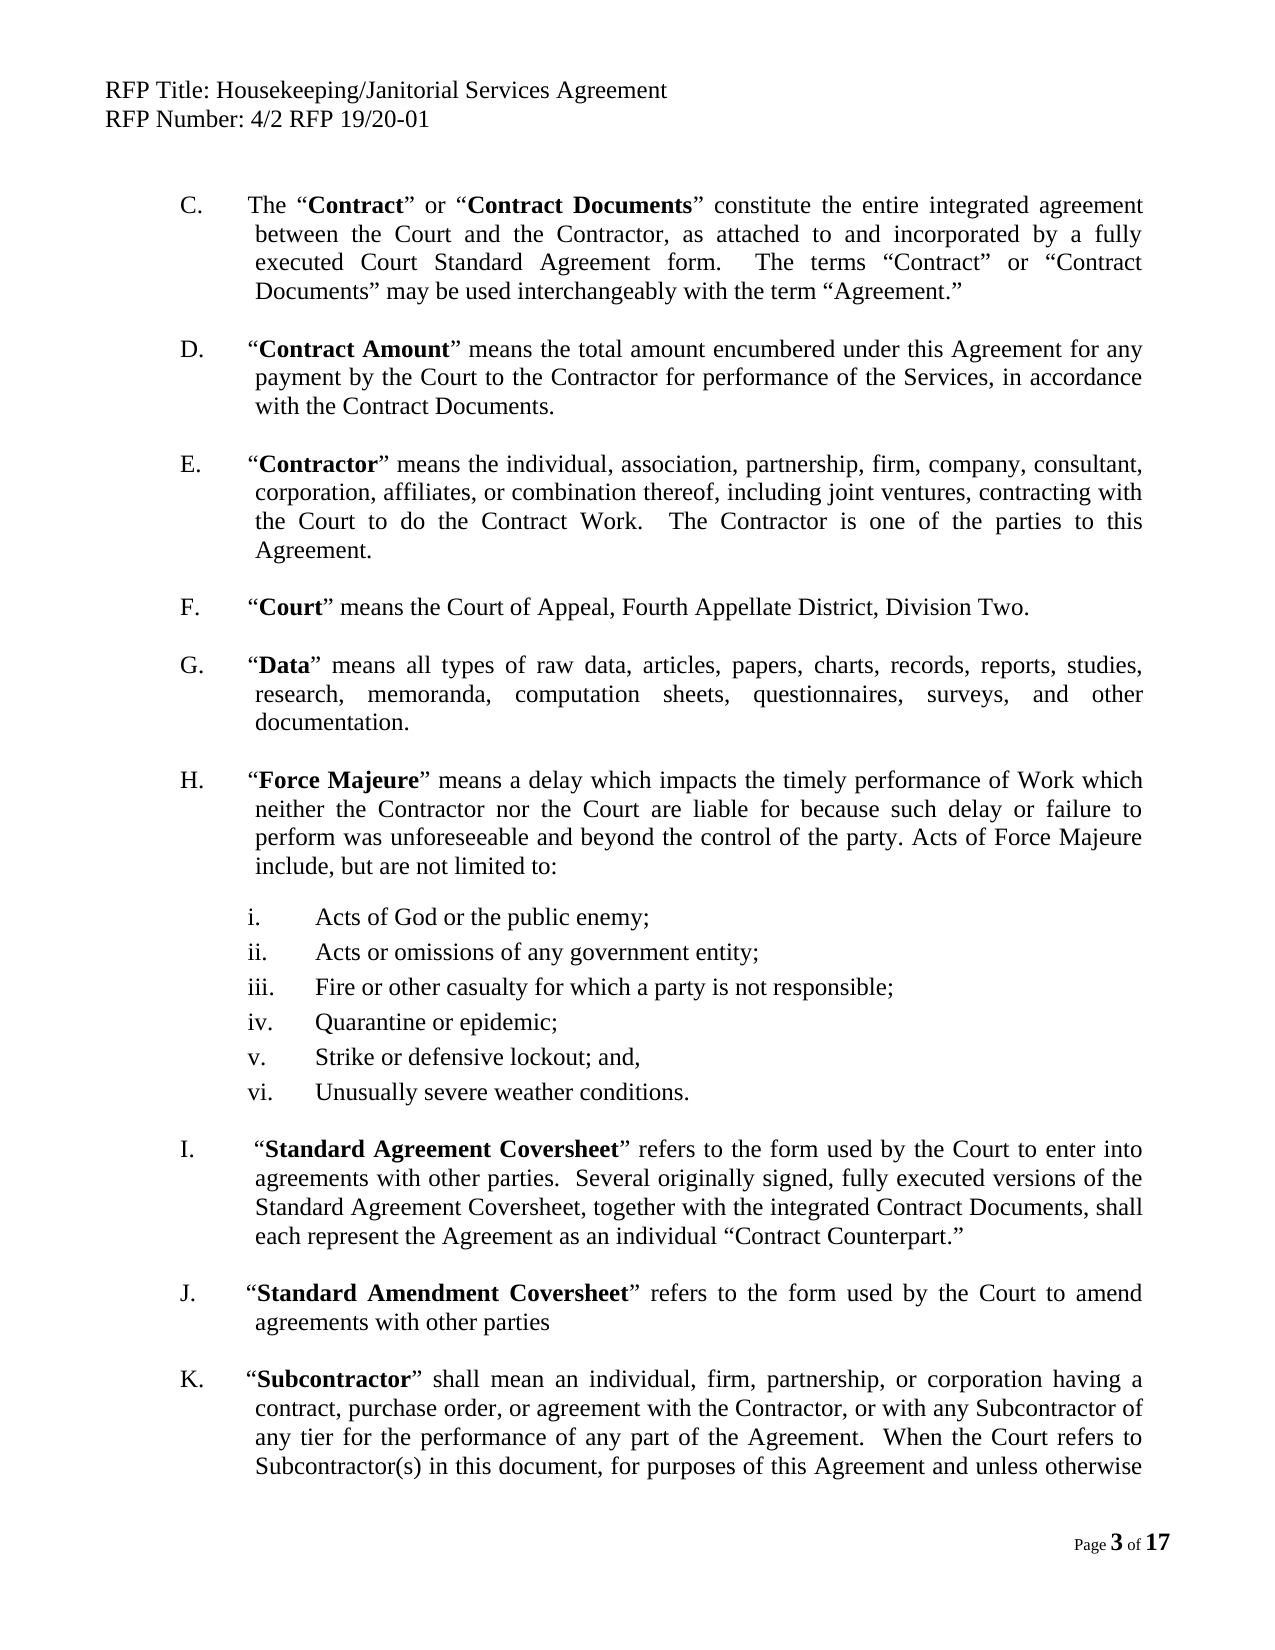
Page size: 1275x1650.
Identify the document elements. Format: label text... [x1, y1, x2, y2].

text “Data” means all types of raw data, articles, papers, charts, records, reports, studies, research, memoranda, computation sheets, questionnaires, surveys, and other documentation. [180, 650, 1144, 736]
text Acts of God or the public enemy; [247, 902, 1143, 931]
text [180, 1364, 1144, 1479]
text Fire or other casualty for which a party is not responsible; [247, 972, 1143, 1001]
text “Standard Amendment Coversheet” refers to the form used by the Court to amend agreements with other parties [180, 1278, 1144, 1336]
text Quarantine or epidemic; [247, 1007, 1143, 1036]
text Strike or defensive lockout; and, [247, 1042, 1143, 1071]
text “Contractor” means the individual, association, partnership, firm, company, consultant, corporation, affiliates, or combination thereof, including joint ventures, contracting with the Court to do the Contract Work. The Contractor is one of the parties to this Agreement. [180, 449, 1144, 564]
text The “Contract” or “Contract Documents” constitute the entire integrated agreement between the Court and the Contractor, as attached to and incorporated by a fully executed Court Standard Agreement form. The terms “Contract” or “Contract Documents” may be used interchangeably with the term “Agreement.” [180, 190, 1144, 305]
text “Court” means the Court of Appeal, Fourth Appellate District, Division Two. [180, 592, 1170, 621]
text “Force Majeure” means a delay which impacts the timely performance of Work which neither the Contractor nor the Court are liable for because such delay or failure to perform was unforeseeable and beyond the control of the party. Acts of Force Majeure include, but are not limited to: [180, 765, 1144, 880]
text Unusually severe weather conditions. [247, 1077, 1144, 1106]
text “Standard Agreement Coversheet” refers to the form used by the Court to enter into agreements with other parties. Several originally signed, fully executed versions of the Standard Agreement Coversheet, together with the integrated Contract Documents, shall each represent the Agreement as an individual “Contract Counterpart.” [180, 1134, 1144, 1249]
text Acts or omissions of any government entity; [247, 937, 1143, 966]
text “Contract Amount” means the total amount encumbered under this Agreement for any payment by the Court to the Contractor for performance of the Services, in accordance with the Contract Documents. [180, 334, 1144, 420]
